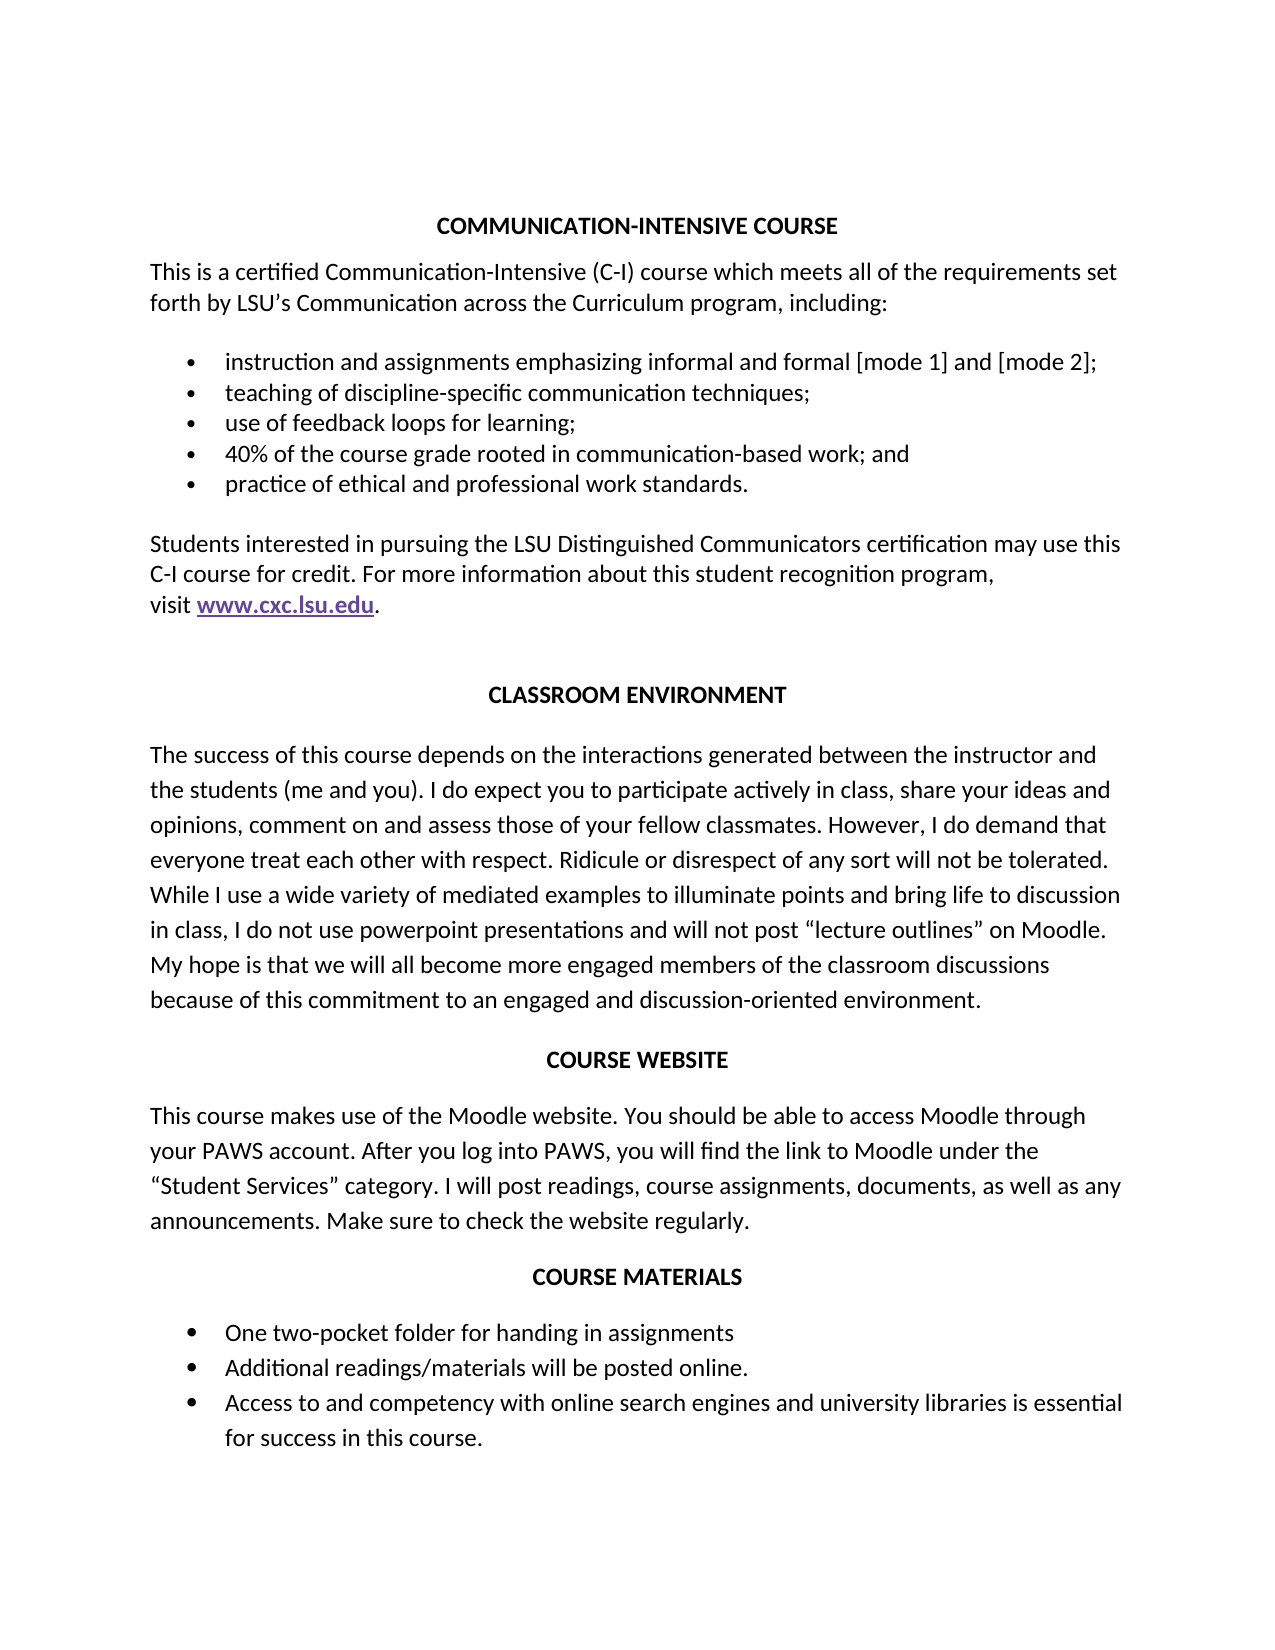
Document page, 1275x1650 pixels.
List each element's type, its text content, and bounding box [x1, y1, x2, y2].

list Additional readings/materials will be posted online. [187, 1352, 1125, 1383]
text The success of this course depends on the interactions generated between the instructor and the students (me and you). I do expect you to participate actively in class, share your ideas and opinions, comment on and assess those of your fellow classmates. However, I do demand that everyone treat each other with respect. Ridicule or disrespect of any sort will not be tolerated. While I use a wide variety of mediated examples to illuminate points and bring life to discussion in class, I do not use powerpoint presentations and will not post “lecture outlines” on Moodle. My hope is that we will all become more engaged members of the classroom discussions because of this commitment to an engaged and discussion-oriented environment. [150, 740, 1125, 1015]
list One two-pocket folder for handing in assignments [187, 1317, 1125, 1348]
text Students interested in pursuing the LSU Distinguished Communicators certification may use this C-I course for credit. For more information about this student recognition program, visit www.cxc.lsu.edu. [150, 528, 1125, 620]
list Access to and competency with online search engines and university libraries is essential for success in this course. [187, 1387, 1125, 1453]
text COURSE WEBSITE [150, 1045, 1125, 1075]
text CLASSROOM ENVIRONMENT [150, 680, 1125, 710]
text This is a certified Communication-Intensive (C-I) course which meets all of the requirements set forth by LSU’s Communication across the Curriculum program, including: [150, 256, 1125, 317]
text COURSE MATERIALS [150, 1261, 1125, 1292]
list instruction and assignments emphasizing informal and formal [mode 1] and [mode 2]; [187, 346, 1125, 377]
list practice of ethical and professional work standards. [187, 468, 1125, 499]
list use of feedback loops for learning; [187, 407, 1125, 438]
list teaching of discipline-specific communication techniques; [187, 377, 1125, 407]
text COMMUNICATION-INTENSIVE COURSE [150, 210, 1125, 241]
list 40% of the course grade rooted in communication-based work; and [187, 438, 1125, 468]
text This course makes use of the Moodle website. You should be able to access Moodle through your PAWS account. After you log into PAWS, you will find the link to Moodle under the “Student Services” category. I will post readings, course assignments, documents, as well as any announcements. Make sure to check the website regularly. [150, 1101, 1125, 1236]
